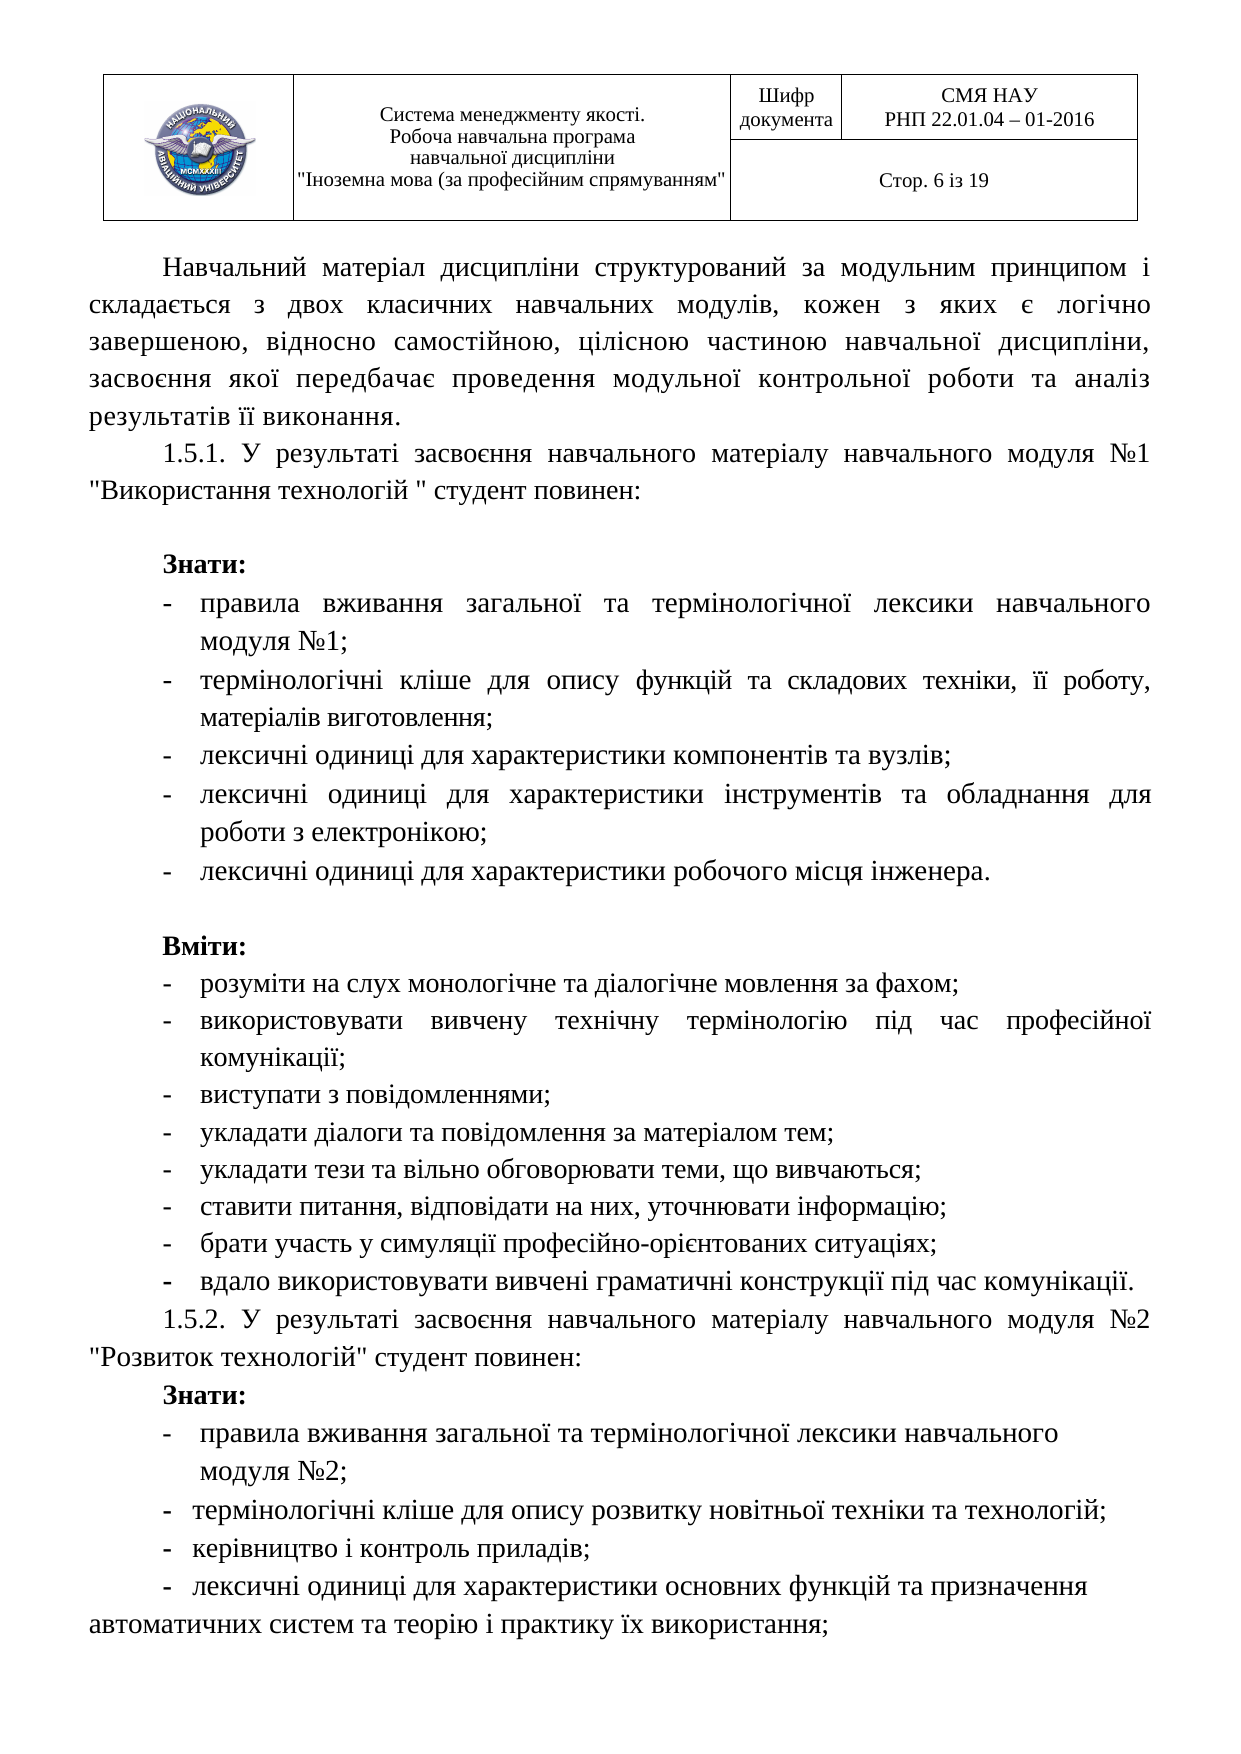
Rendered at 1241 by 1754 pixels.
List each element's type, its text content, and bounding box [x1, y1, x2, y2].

list розуміти на слух монологічне та діалогічне мовлення за фахом; [162, 966, 1152, 998]
list виступати з повідомленнями; [162, 1077, 1152, 1110]
picture [144, 101, 256, 196]
list вдало використовувати вивчені граматичні конструкції під час комунікації. [162, 1263, 1152, 1297]
list керівництво і контроль приладів; [89, 1531, 1152, 1563]
list правила вживання загальної та термінологічної лексики навчального модуля №1; [162, 585, 1152, 657]
list укладати тези та вільно обговорювати теми, що вивчаються; [162, 1152, 1152, 1184]
text Знати: [89, 547, 1152, 580]
text Вміти: [162, 929, 1152, 961]
text 1.5.2. У результаті засвоєння навчального матеріалу навчального модуля №2 "Розвиток технологій" студент повинен: [89, 1302, 1152, 1373]
list використовувати вивчену технічну термінологію під час професійної комунікації; [162, 1003, 1152, 1073]
list лексичні одиниці для характеристики основних функцій та призначення автоматичних систем та теорію і практику їх використання; [89, 1568, 1152, 1640]
list термінологічні кліше для опису функцій та складових техніки, її роботу, матеріалів виготовлення; [162, 662, 1152, 732]
list термінологічні кліше для опису розвитку новітньої техніки та технологій; [89, 1492, 1152, 1526]
text Знати: [89, 1378, 1152, 1410]
text Навчальний матеріал дисципліни структурований за модульним принципом і складається з двох класичних навчальних модулів, кожен з яких є логічно завершеною, відносно самостійною, цілісною частиною навчальної дисципліни, засвоєння якої передбачає проведення модульної контрольної роботи та аналіз результатів її виконання. [89, 250, 1152, 431]
list лексичні одиниці для характеристики компонентів та вузлів; [162, 737, 1152, 771]
list ставити питання, відповідати на них, уточнювати інформацію; [162, 1189, 1152, 1221]
list лексичні одиниці для характеристики інструментів та обладнання для роботи з електронікою; [162, 776, 1152, 848]
list брати участь у симуляції професійно-орієнтованих ситуаціях; [162, 1226, 1152, 1258]
list правила вживання загальної та термінологічної лексики навчального модуля №2; [162, 1415, 1152, 1487]
list лексичні одиниці для характеристики робочого місця інженера. [162, 853, 1152, 886]
list укладати діалоги та повідомлення за матеріалом тем; [162, 1114, 1152, 1147]
text 1.5.1. У результаті засвоєння навчального матеріалу навчального модуля №1 "Використання технологій " студент повинен: [89, 436, 1152, 506]
